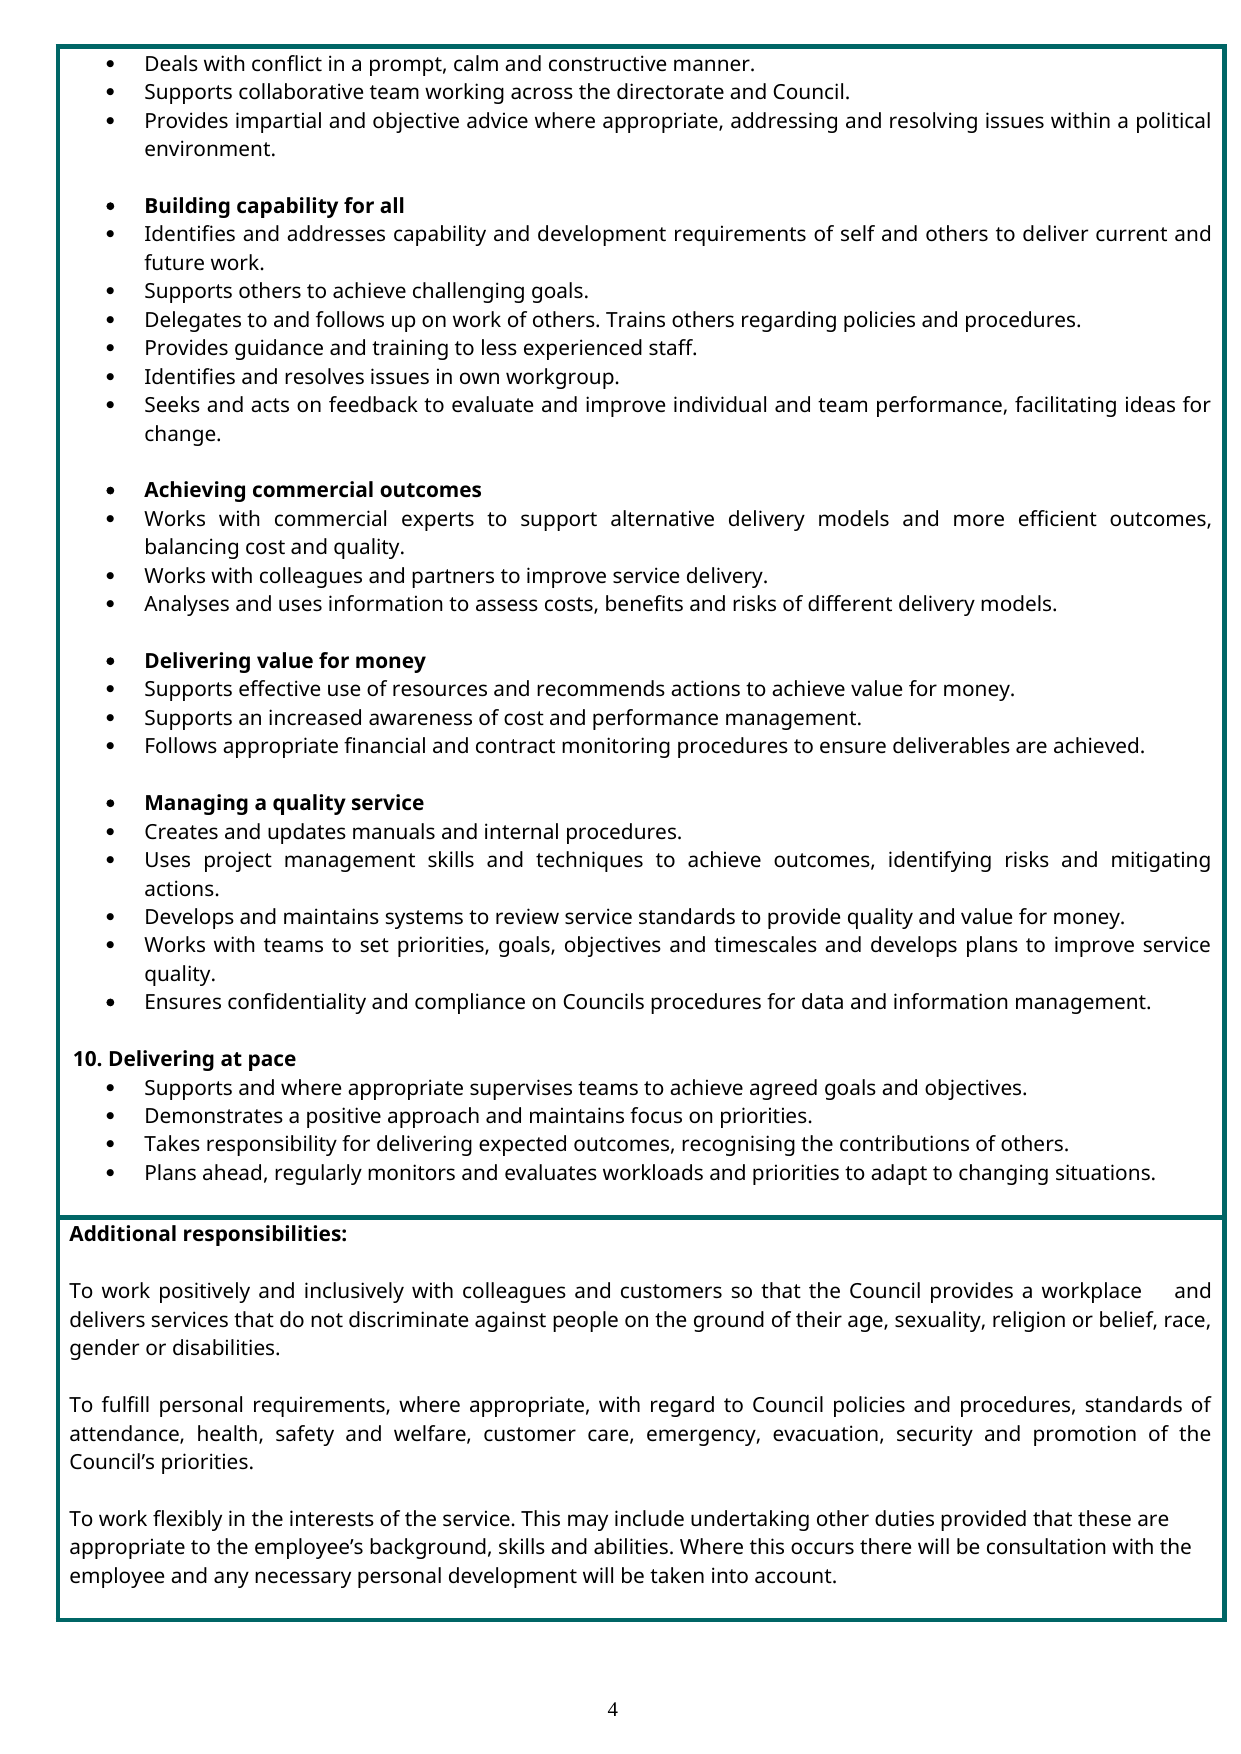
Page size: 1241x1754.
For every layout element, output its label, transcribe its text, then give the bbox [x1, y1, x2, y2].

table_cell Additional responsibilities: To work positively and inclusively with colleagues and customers so that the Council provides a workplace and delivers services that do not discriminate against people on the ground of their age, sexuality, religion or belief, race, gender or disabilities. To fulfill personal requirements, where appropriate, with regard to Council policies and procedures, standards of attendance, health, safety and welfare, customer care, emergency, evacuation, security and promotion of the Council’s priorities. To work flexibly in the interests of the service. This may include undertaking other duties provided that these are appropriate to the employee’s background, skills and abilities. Where this occurs there will be consultation with the employee and any necessary personal development will be taken into account. [60, 1220, 1222, 1618]
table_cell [60, 49, 1222, 1215]
